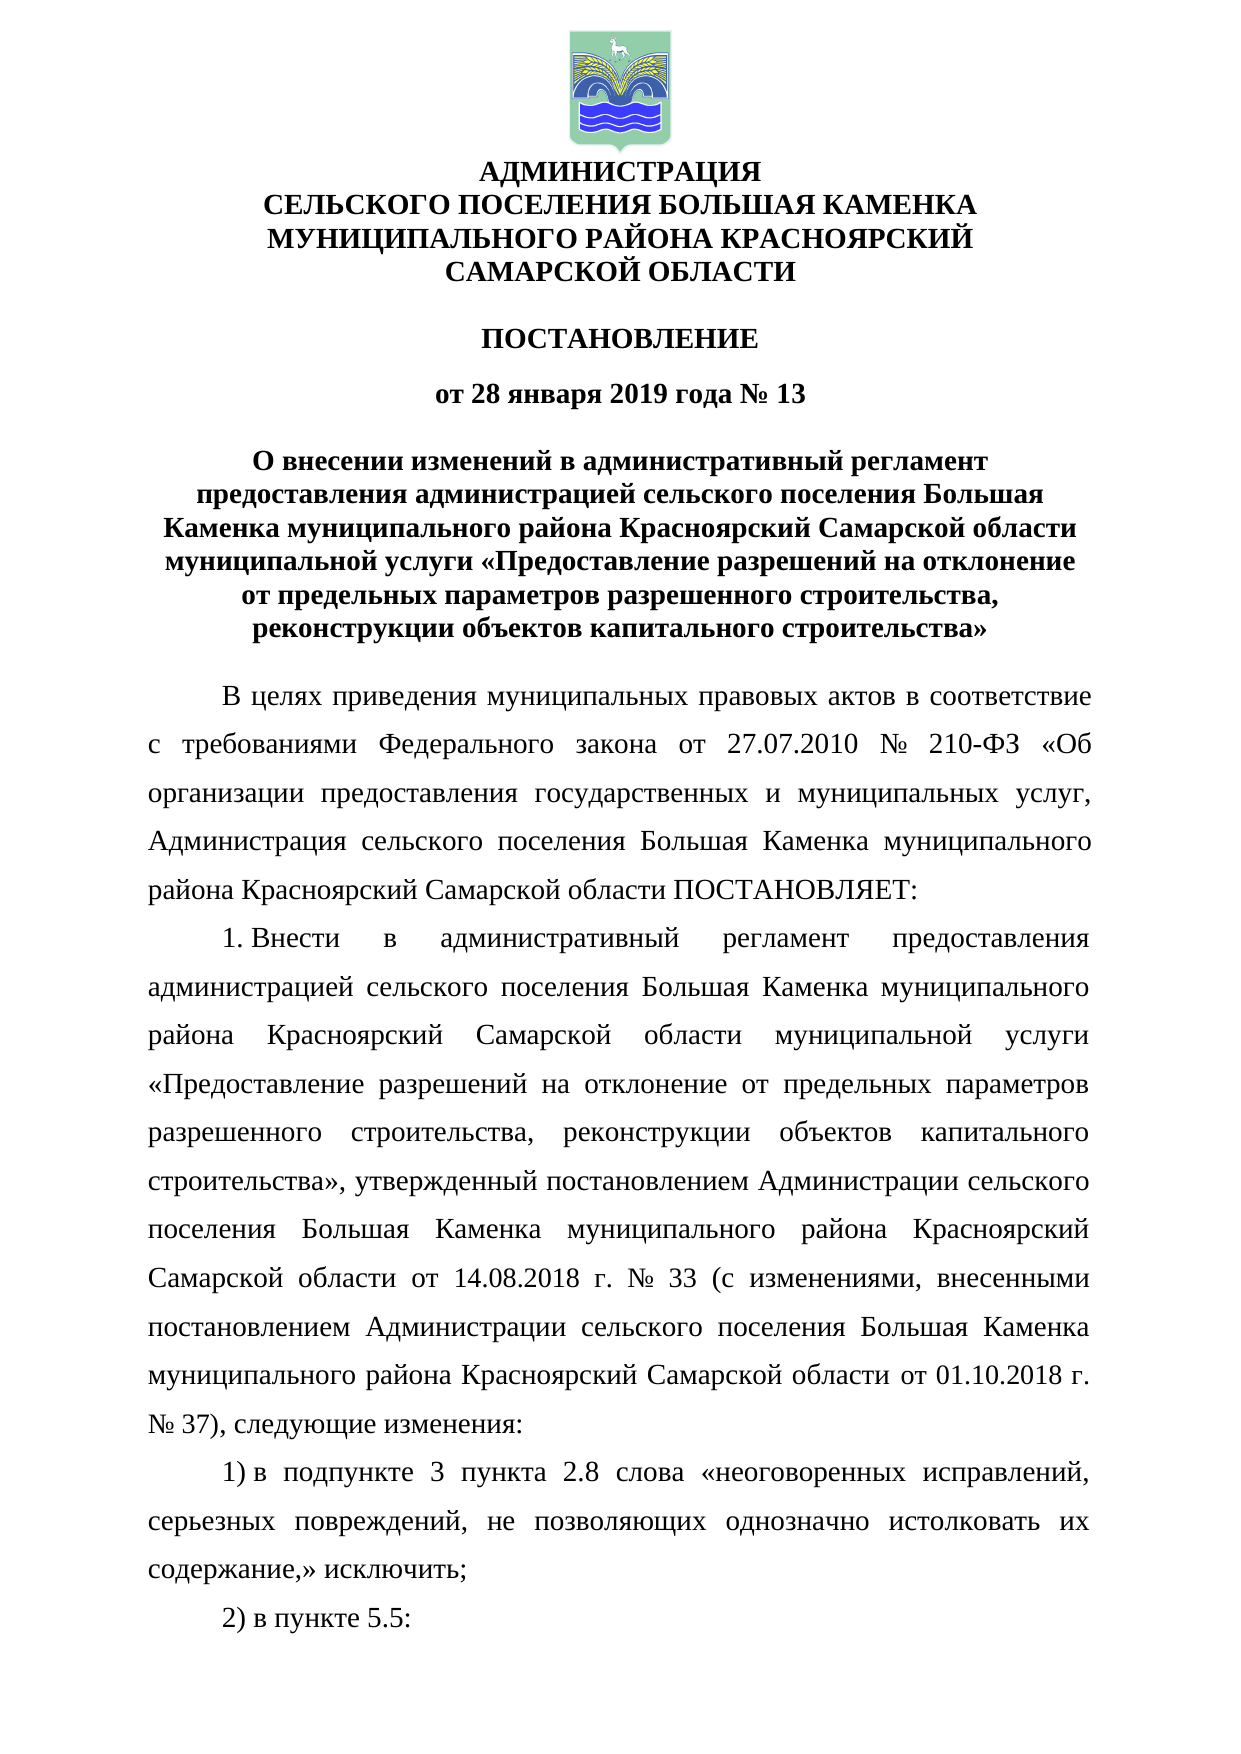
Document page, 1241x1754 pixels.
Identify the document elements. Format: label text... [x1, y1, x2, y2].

text от 28 января 2019 года № 13 [148, 376, 1092, 409]
text 2) в пункте 5.5: [148, 1600, 1090, 1633]
text САМАРСКОЙ ОБЛАСТИ [148, 254, 1092, 288]
text МУНИЦИПАЛЬНОГО РАЙОНА КРАСНОЯРСКИЙ [148, 221, 1092, 254]
text 1) в подпункте 3 пункта 2.8 слова «неоговоренных исправлений, серьезных повреждений, не позволяющих однозначно истолковать их содержание,» исключить; [148, 1454, 1090, 1585]
text В целях приведения муниципальных правовых актов в соответствие с требованиями Федерального закона от 27.07.2010 № 210-ФЗ «Об организации предоставления государственных и муниципальных услуг, Администрация сельского поселения Большая Каменка муниципального района Красноярский Самарской области ПОСТАНОВЛЯЕТ: [148, 678, 1092, 905]
subtitle ПОСТАНОВЛЕНИЕ [148, 321, 1092, 355]
text О внесении изменений в административный регламент предоставления администрацией сельского поселения Большая Каменка муниципального района Красноярский Самарской области муниципальной услуги «Предоставление разрешений на отклонение от предельных параметров разрешенного строительства, реконструкции объектов капитального строительства» [148, 443, 1092, 644]
text СЕЛЬСКОГО ПОСЕЛЕНИЯ БОЛЬШАЯ КАМЕНКА [148, 187, 1092, 221]
text 1. Внести в административный регламент предоставления администрацией сельского поселения Большая Каменка муниципального района Красноярский Самарской области муниципальной услуги «Предоставление разрешений на отклонение от предельных параметров разрешенного строительства, реконструкции объектов капитального строительства», утвержденный постановлением Администрации сельского поселения Большая Каменка муниципального района Красноярский Самарской области от 14.08.2018 г. № 33 (с изменениями, внесенными постановлением Администрации сельского поселения Большая Каменка муниципального района Красноярский Самарской области от 01.10.2018 г. № 37), следующие изменения: [148, 920, 1090, 1439]
text АДМИНИСТРАЦИЯ [148, 118, 1092, 187]
